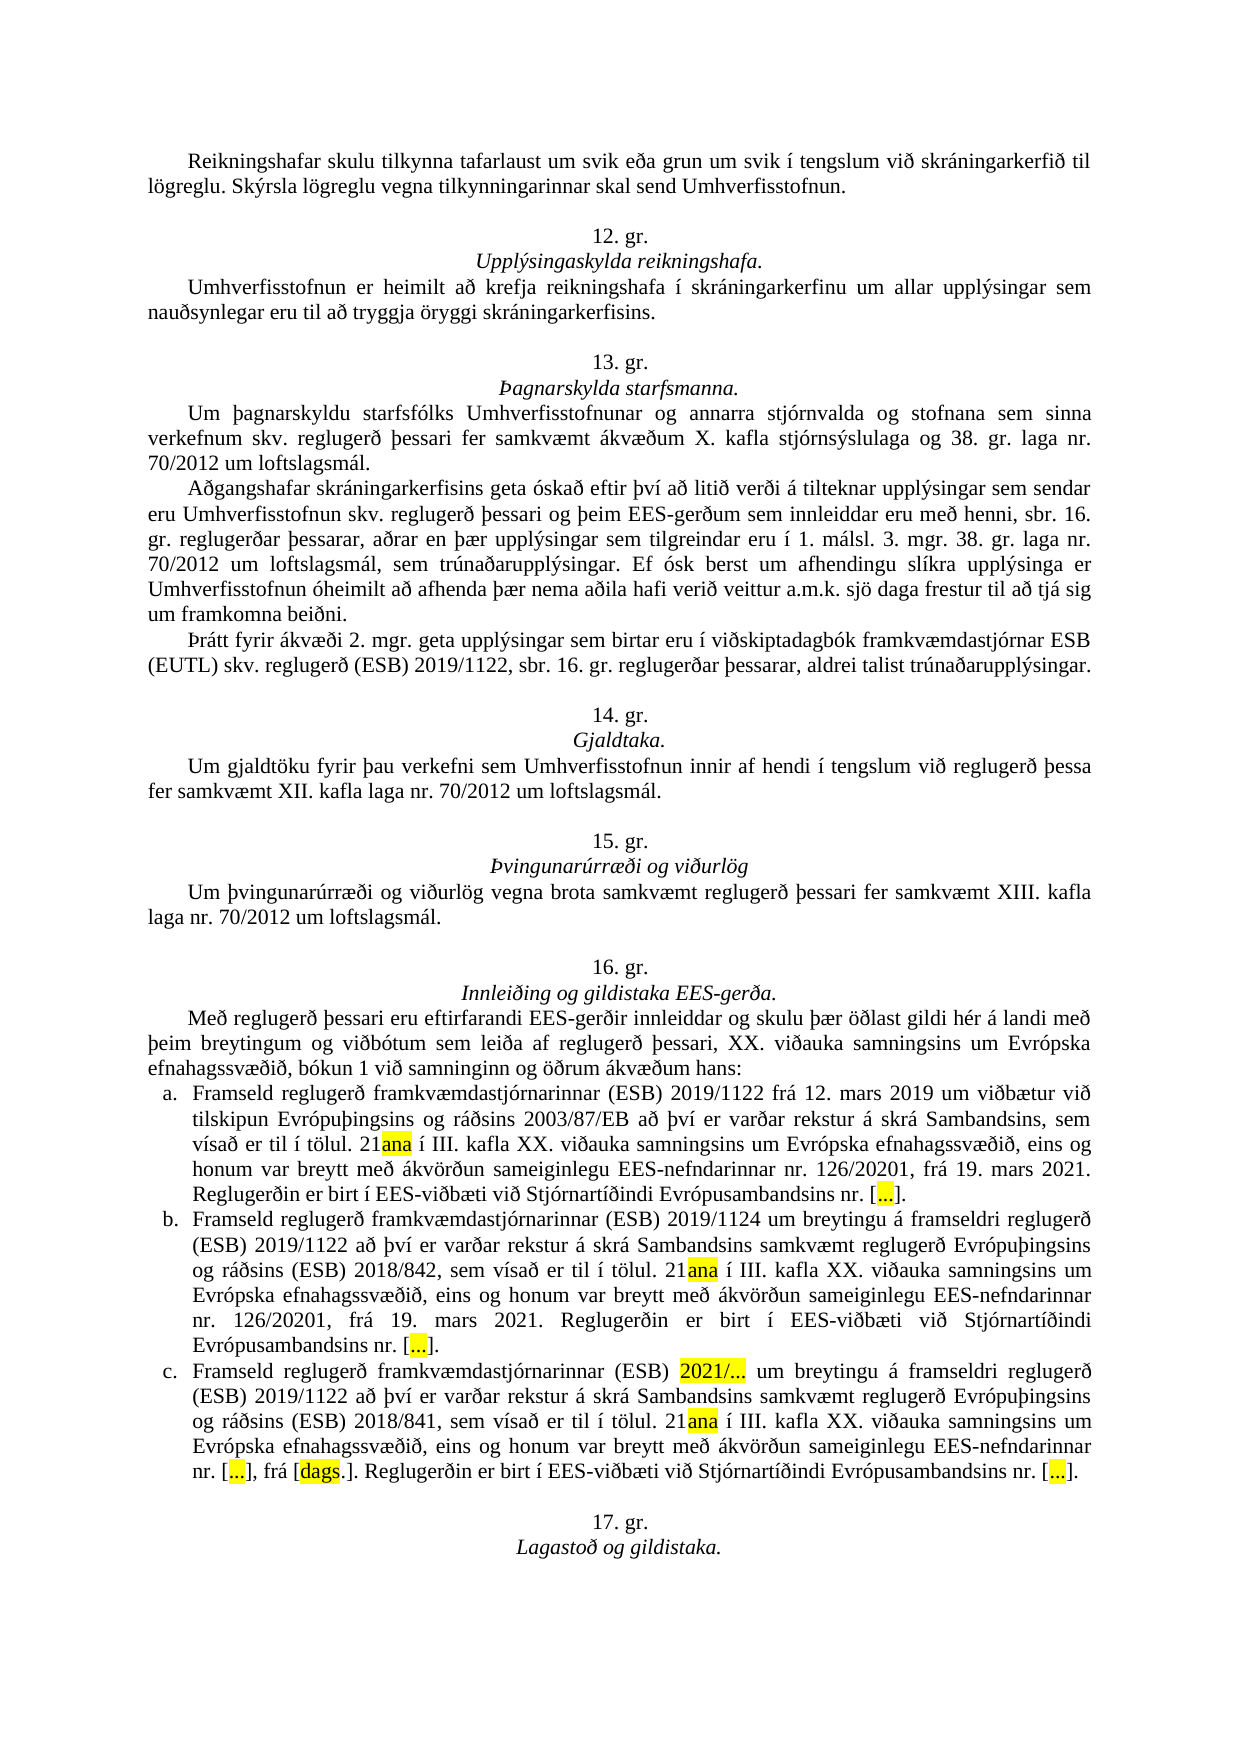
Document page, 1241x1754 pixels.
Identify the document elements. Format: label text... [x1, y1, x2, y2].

text Innleiðing og gildistaka EES-gerða. [148, 979, 1093, 1005]
text 12. gr. [148, 223, 1093, 248]
list Framseld reglugerð framkvæmdastjórnarinnar (ESB) 2019/1122 frá 12. mars 2019 um viðbætur við tilskipun Evrópuþingsins og ráðsins 2003/87/EB að því er varðar rekstur á skrá Sambandsins, sem vísað er til í tölul. 21ana í III. kafla XX. viðauka samningsins um Evrópska efnahagssvæðið, eins og honum var breytt með ákvörðun sameiginlegu EES-nefndarinnar nr. 126/20201, frá 19. mars 2021. Reglugerðin er birt í EES-viðbæti við Stjórnartíðindi Evrópusambandsins nr. [...]. [162, 1080, 1093, 1206]
text Reikningshafar skulu tilkynna tafarlaust um svik eða grun um svik í tengslum við skráningarkerfið til lögreglu. Skýrsla lögreglu vegna tilkynningarinnar skal send Umhverfisstofnun. [148, 148, 1093, 198]
text Lagastoð og gildistaka. [148, 1534, 1093, 1559]
text 14. gr. [148, 702, 1093, 727]
text Þagnarskylda starfsmanna. [148, 374, 1093, 400]
list Framseld reglugerð framkvæmdastjórnarinnar (ESB) 2019/1124 um breytingu á framseldri reglugerð (ESB) 2019/1122 að því er varðar rekstur á skrá Sambandsins samkvæmt reglugerð Evrópuþingsins og ráðsins (ESB) 2018/842, sem vísað er til í tölul. 21ana í III. kafla XX. viðauka samningsins um Evrópska efnahagssvæðið, eins og honum var breytt með ákvörðun sameiginlegu EES-nefndarinnar nr. 126/20201, frá 19. mars 2021. Reglugerðin er birt í EES-viðbæti við Stjórnartíðindi Evrópusambandsins nr. [...]. [162, 1206, 1093, 1358]
text Umhverfisstofnun er heimilt að krefja reikningshafa í skráningarkerfinu um allar upplýsingar sem nauðsynlegar eru til að tryggja öryggi skráningarkerfisins. [148, 274, 1093, 324]
text Upplýsingaskylda reikningshafa. [148, 248, 1093, 274]
text Um gjaldtöku fyrir þau verkefni sem Umhverfisstofnun innir af hendi í tengslum við reglugerð þessa fer samkvæmt XII. kafla laga nr. 70/2012 um loftslagsmál. [148, 753, 1093, 803]
text 16. gr. [148, 954, 1093, 979]
text 15. gr. [148, 828, 1093, 853]
text Þrátt fyrir ákvæði 2. mgr. geta upplýsingar sem birtar eru í viðskiptadagbók framkvæmdastjórnar ESB (EUTL) skv. reglugerð (ESB) 2019/1122, sbr. 16. gr. reglugerðar þessarar, aldrei talist trúnaðarupplýsingar. [148, 627, 1093, 677]
text Með reglugerð þessari eru eftirfarandi EES-gerðir innleiddar og skulu þær öðlast gildi hér á landi með þeim breytingum og viðbótum sem leiða af reglugerð þessari, XX. viðauka samningsins um Evrópska efnahagssvæðið, bókun 1 við samninginn og öðrum ákvæðum hans: [148, 1005, 1093, 1080]
text Þvingunarúrræði og viðurlög [148, 853, 1093, 879]
text Gjaldtaka. [148, 727, 1093, 753]
text Um þvingunarúrræði og viðurlög vegna brota samkvæmt reglugerð þessari fer samkvæmt XIII. kafla laga nr. 70/2012 um loftslagsmál. [148, 879, 1093, 929]
text 13. gr. [148, 349, 1093, 374]
text 17. gr. [148, 1509, 1093, 1534]
text Aðgangshafar skráningarkerfisins geta óskað eftir því að litið verði á tilteknar upplýsingar sem sendar eru Umhverfisstofnun skv. reglugerð þessari og þeim EES-gerðum sem innleiddar eru með henni, sbr. 16. gr. reglugerðar þessarar, aðrar en þær upplýsingar sem tilgreindar eru í 1. málsl. 3. mgr. 38. gr. laga nr. 70/2012 um loftslagsmál, sem trúnaðarupplýsingar. Ef ósk berst um afhendingu slíkra upplýsinga er Umhverfisstofnun óheimilt að afhenda þær nema aðila hafi verið veittur a.m.k. sjö daga frestur til að tjá sig um framkomna beiðni. [148, 475, 1093, 627]
list Framseld reglugerð framkvæmdastjórnarinnar (ESB) 2021/... um breytingu á framseldri reglugerð (ESB) 2019/1122 að því er varðar rekstur á skrá Sambandsins samkvæmt reglugerð Evrópuþingsins og ráðsins (ESB) 2018/841, sem vísað er til í tölul. 21ana í III. kafla XX. viðauka samningsins um Evrópska efnahagssvæðið, eins og honum var breytt með ákvörðun sameiginlegu EES-nefndarinnar nr. [...], frá [dags.]. Reglugerðin er birt í EES-viðbæti við Stjórnartíðindi Evrópusambandsins nr. [...]. [162, 1358, 1093, 1484]
text Um þagnarskyldu starfsfólks Umhverfisstofnunar og annarra stjórnvalda og stofnana sem sinna verkefnum skv. reglugerð þessari fer samkvæmt ákvæðum X. kafla stjórnsýslulaga og 38. gr. laga nr. 70/2012 um loftslagsmál. [148, 400, 1093, 475]
